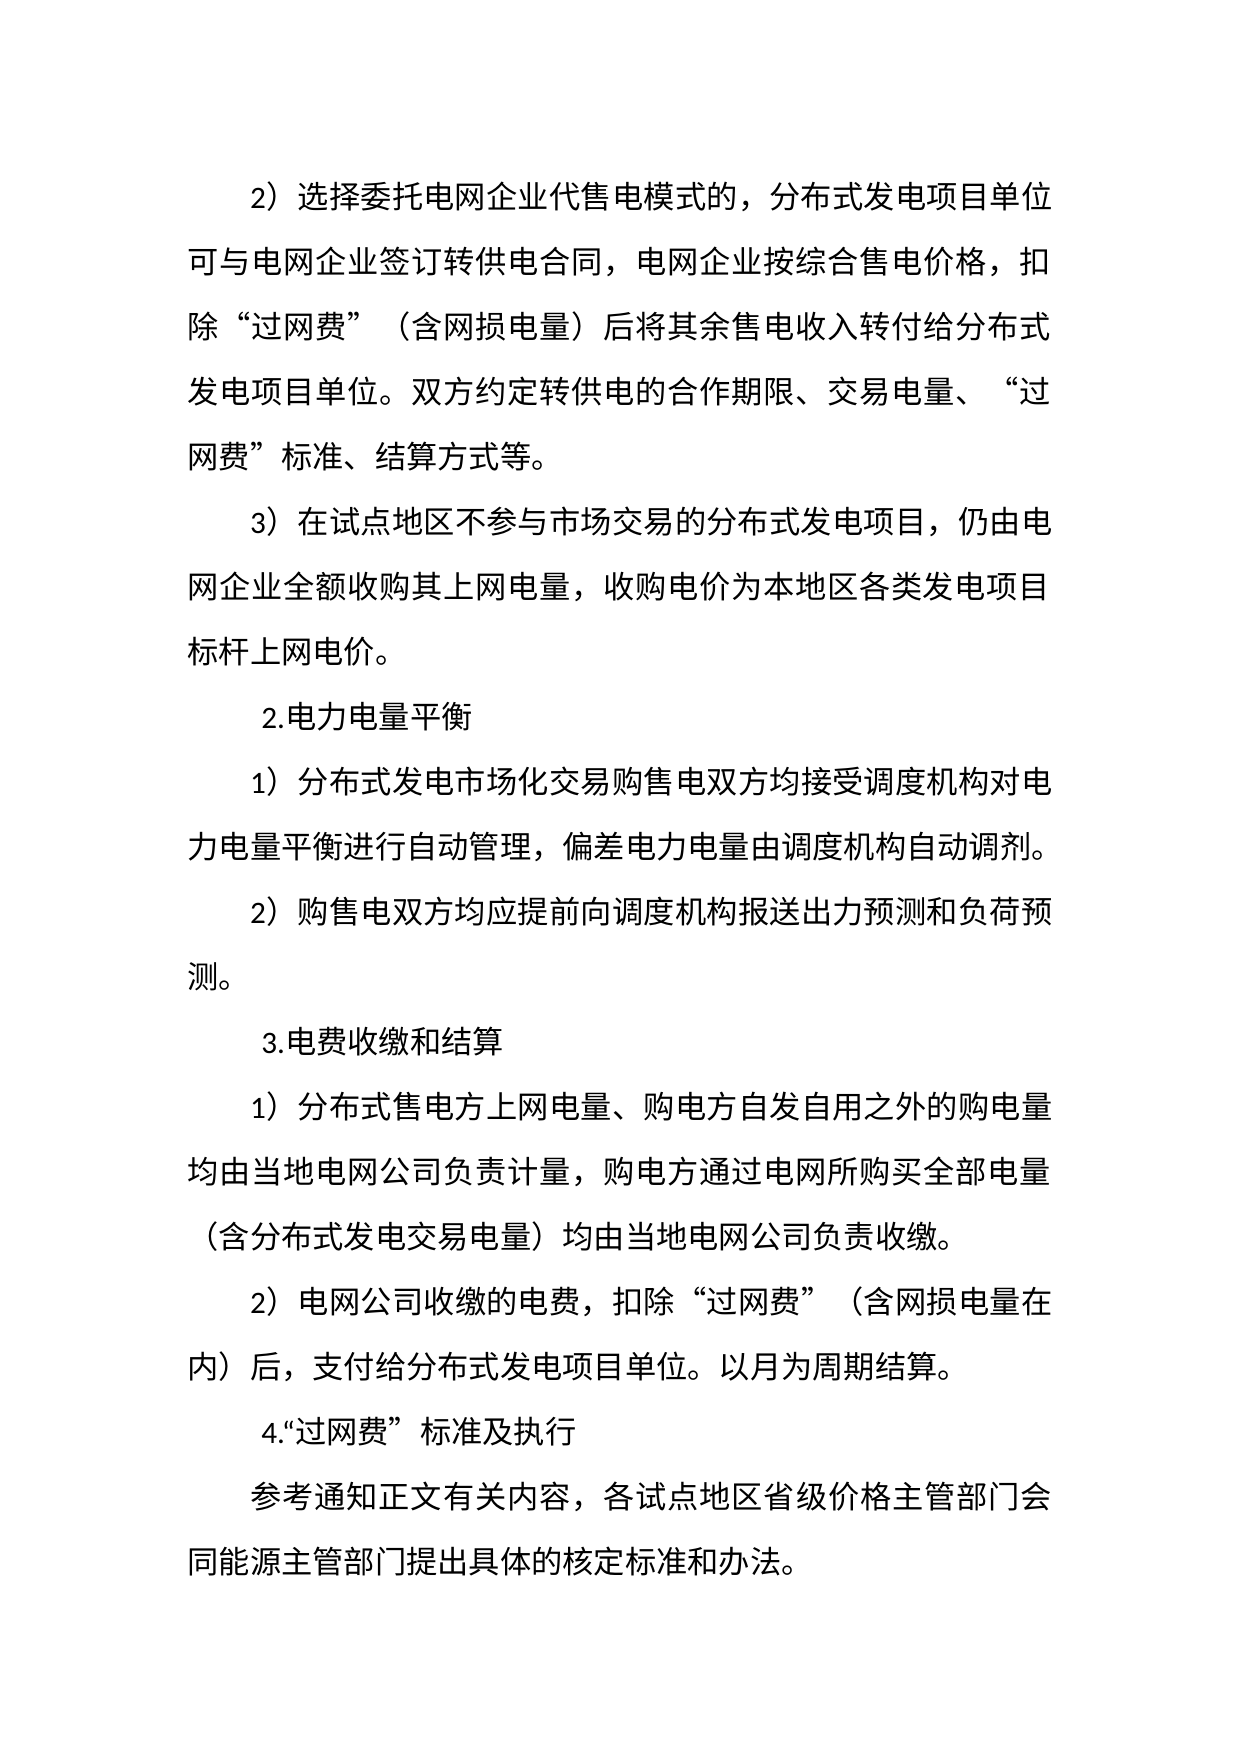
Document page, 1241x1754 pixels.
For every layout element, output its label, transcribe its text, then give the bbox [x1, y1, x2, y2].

text 1）分布式发电市场化交易购售电双方均接受调度机构对电力电量平衡进行自动管理，偏差电力电量由调度机构自动调剂。 [187, 747, 1053, 877]
text 2）购售电双方均应提前向调度机构报送出力预测和负荷预测。 [187, 877, 1053, 1007]
text 4.“过网费”标准及执行 [198, 1397, 1042, 1462]
text 2）选择委托电网企业代售电模式的，分布式发电项目单位可与电网企业签订转供电合同，电网企业按综合售电价格，扣除“过网费”（含网损电量）后将其余售电收入转付给分布式发电项目单位。双方约定转供电的合作期限、交易电量、“过网费”标准、结算方式等。 [187, 162, 1053, 487]
text 参考通知正文有关内容，各试点地区省级价格主管部门会同能源主管部门提出具体的核定标准和办法。 [187, 1462, 1053, 1592]
text 2.电力电量平衡 [198, 682, 1042, 747]
text 1）分布式售电方上网电量、购电方自发自用之外的购电量均由当地电网公司负责计量，购电方通过电网所购买全部电量（含分布式发电交易电量）均由当地电网公司负责收缴。 [187, 1072, 1053, 1267]
text 3）在试点地区不参与市场交易的分布式发电项目，仍由电网企业全额收购其上网电量，收购电价为本地区各类发电项目标杆上网电价。 [187, 487, 1053, 682]
text 2）电网公司收缴的电费，扣除“过网费”（含网损电量在内）后，支付给分布式发电项目单位。以月为周期结算。 [187, 1267, 1053, 1397]
text 3.电费收缴和结算 [198, 1007, 1042, 1072]
